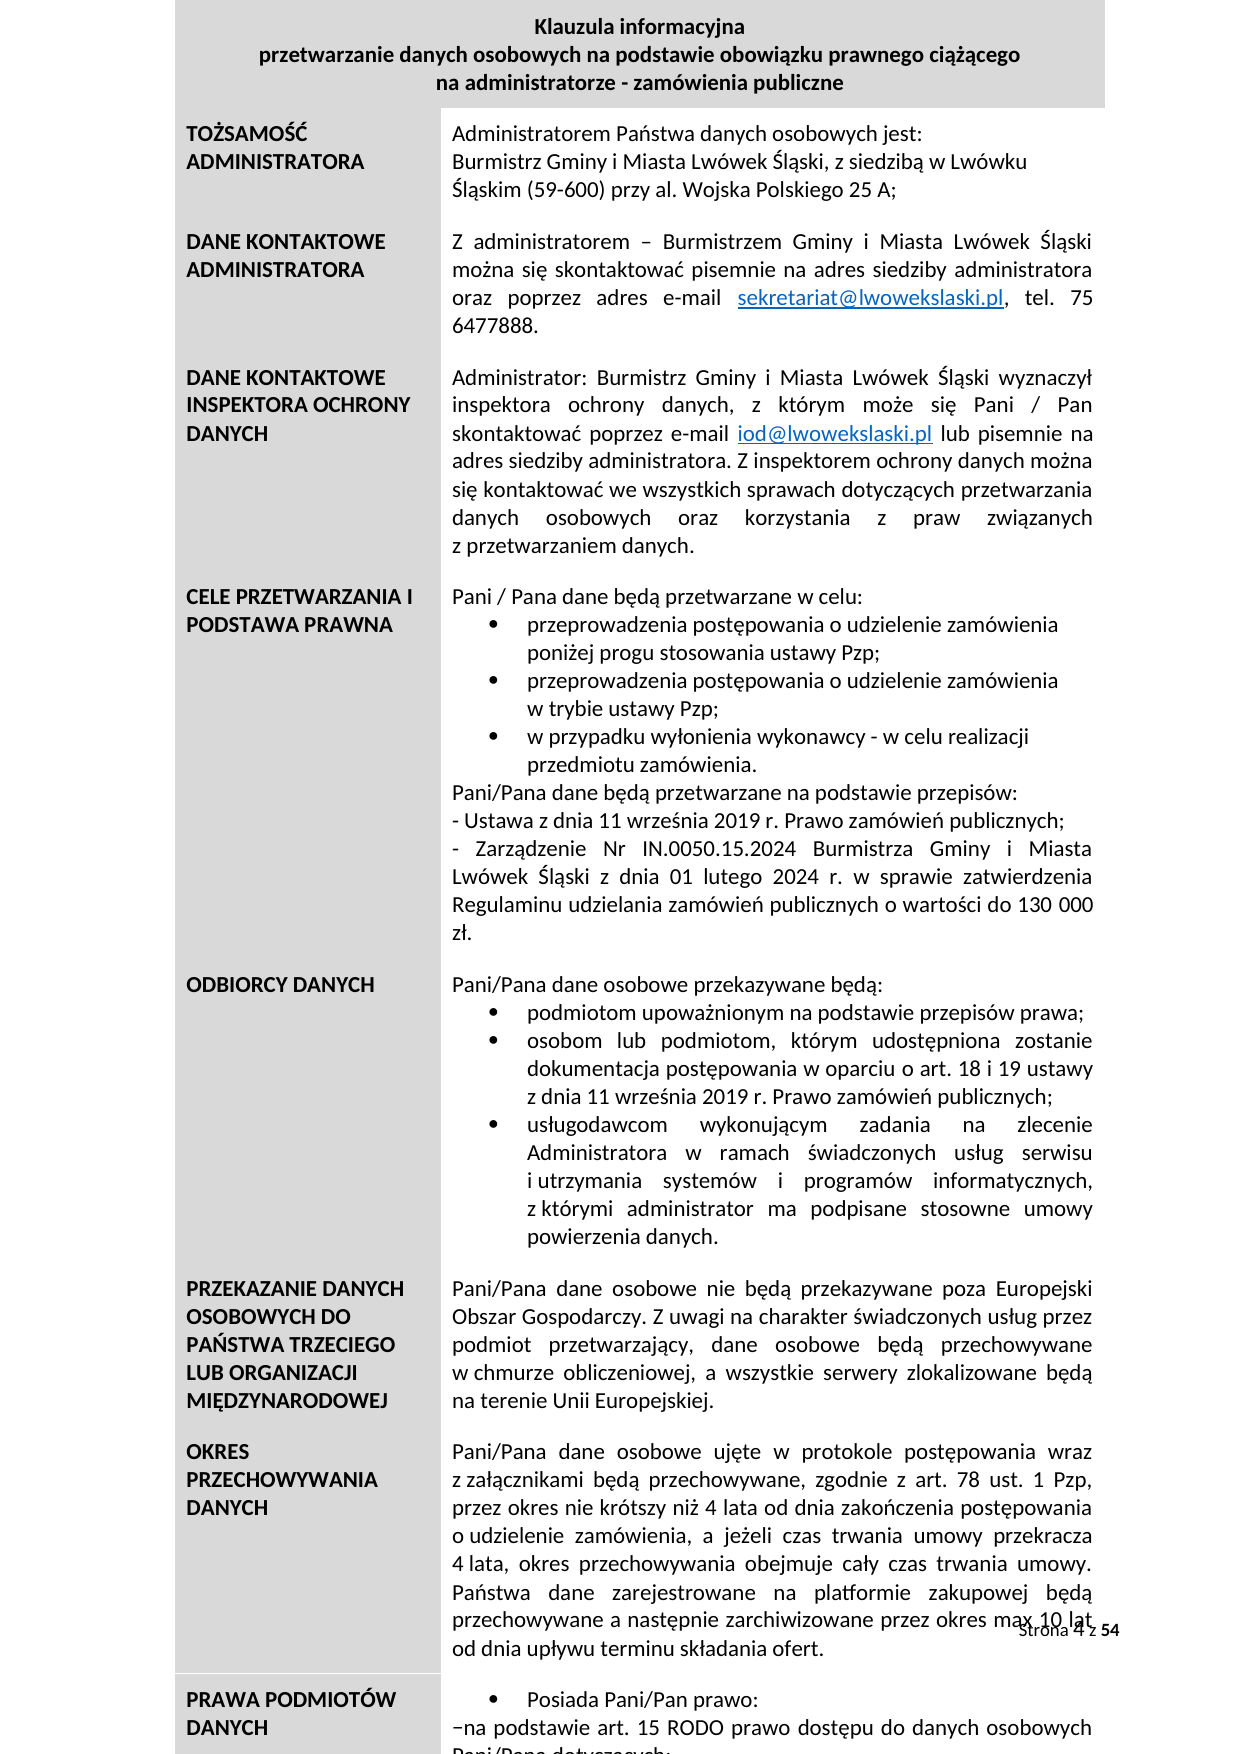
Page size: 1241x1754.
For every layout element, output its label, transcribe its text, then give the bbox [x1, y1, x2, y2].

table_cell DANE KONTAKTOWE INSPEKTORA OCHRONY DANYCH [175, 351, 441, 571]
table_cell PRZEKAZANIE DANYCH OSOBOWYCH DO PAŃSTWA TRZECIEGO LUB ORGANIZACJI MIĘDZYNARODOWEJ [175, 1262, 441, 1426]
table_cell OKRES PRZECHOWYWANIA DANYCH [175, 1426, 441, 1673]
table_cell Pani/Pana dane osobowe przekazywane będą: podmiotom upoważnionym na podstawie przepisów prawa; osobom lub podmiotom, którym udostępniona zostanie dokumentacja postępowania w oparciu o art. 18 i 19 ustawy z dnia 11 września 2019 r. Prawo zamówień publicznych; usługodawcom wykonującym zadania na zlecenie Administratora w ramach świadczonych usług serwisu i utrzymania systemów i programów informatycznych, z którymi administrator ma podpisane stosowne umowy powierzenia danych. [441, 958, 1105, 1262]
table_cell Pani / Pana dane będą przetwarzane w celu: przeprowadzenia postępowania o udzielenie zamówienia poniżej progu stosowania ustawy Pzp; przeprowadzenia postępowania o udzielenie zamówienia w trybie ustawy Pzp; w przypadku wyłonienia wykonawcy - w celu realizacji przedmiotu zamówienia. Pani/Pana dane będą przetwarzane na podstawie przepisów: - Ustawa z dnia 11 września 2019 r. Prawo zamówień publicznych; - Zarządzenie Nr IN.0050.15.2024 Burmistrza Gminy i Miasta Lwówek Śląski z dnia 01 lutego 2024 r. w sprawie zatwierdzenia Regulaminu udzielania zamówień publicznych o wartości do 130 000 zł. [441, 571, 1105, 958]
table_cell Administratorem Państwa danych osobowych jest: Burmistrz Gminy i Miasta Lwówek Śląski, z siedzibą w Lwówku Śląskim (59-600) przy al. Wojska Polskiego 25 A; [441, 108, 1105, 215]
table_cell DANE KONTAKTOWE ADMINISTRATORA [175, 215, 441, 351]
table_cell TOŻSAMOŚĆ ADMINISTRATORA [175, 108, 441, 215]
table_cell Administrator: Burmistrz Gminy i Miasta Lwówek Śląski wyznaczył inspektora ochrony danych, z którym może się Pani / Pan skontaktować poprzez e-mail iod@lwowekslaski.pl lub pisemnie na adres siedziby administratora. Z inspektorem ochrony danych można się kontaktować we wszystkich sprawach dotyczących przetwarzania danych osobowych oraz korzystania z praw związanych z przetwarzaniem danych. [441, 351, 1105, 571]
table_cell PRAWA PODMIOTÓW DANYCH [175, 1674, 441, 1754]
table_cell Pani/Pana dane osobowe nie będą przekazywane poza Europejski Obszar Gospodarczy. Z uwagi na charakter świadczonych usług przez podmiot przetwarzający, dane osobowe będą przechowywane w chmurze obliczeniowej, a wszystkie serwery zlokalizowane będą na terenie Unii Europejskiej. [441, 1262, 1105, 1426]
table_cell CELE PRZETWARZANIA I PODSTAWA PRAWNA [175, 571, 441, 958]
table_cell Z administratorem – Burmistrzem Gminy i Miasta Lwówek Śląski można się skontaktować pisemnie na adres siedziby administratora oraz poprzez adres e-mail sekretariat@lwowekslaski.pl, tel. 75 6477888. [441, 215, 1105, 351]
table_cell Pani/Pana dane osobowe ujęte w protokole postępowania wraz z załącznikami będą przechowywane, zgodnie z art. 78 ust. 1 Pzp, przez okres nie krótszy niż 4 lata od dnia zakończenia postępowania o udzielenie zamówienia, a jeżeli czas trwania umowy przekracza 4 lata, okres przechowywania obejmuje cały czas trwania umowy. Państwa dane zarejestrowane na platformie zakupowej będą przechowywane a następnie zarchiwizowane przez okres max 10 lat od dnia upływu terminu składania ofert. [441, 1426, 1105, 1673]
table_header Klauzula informacyjna przetwarzanie danych osobowych na podstawie obowiązku prawnego ciążącego na administratorze - zamówienia publiczne [175, 0, 1105, 108]
table_cell ODBIORCY DANYCH [175, 958, 441, 1262]
